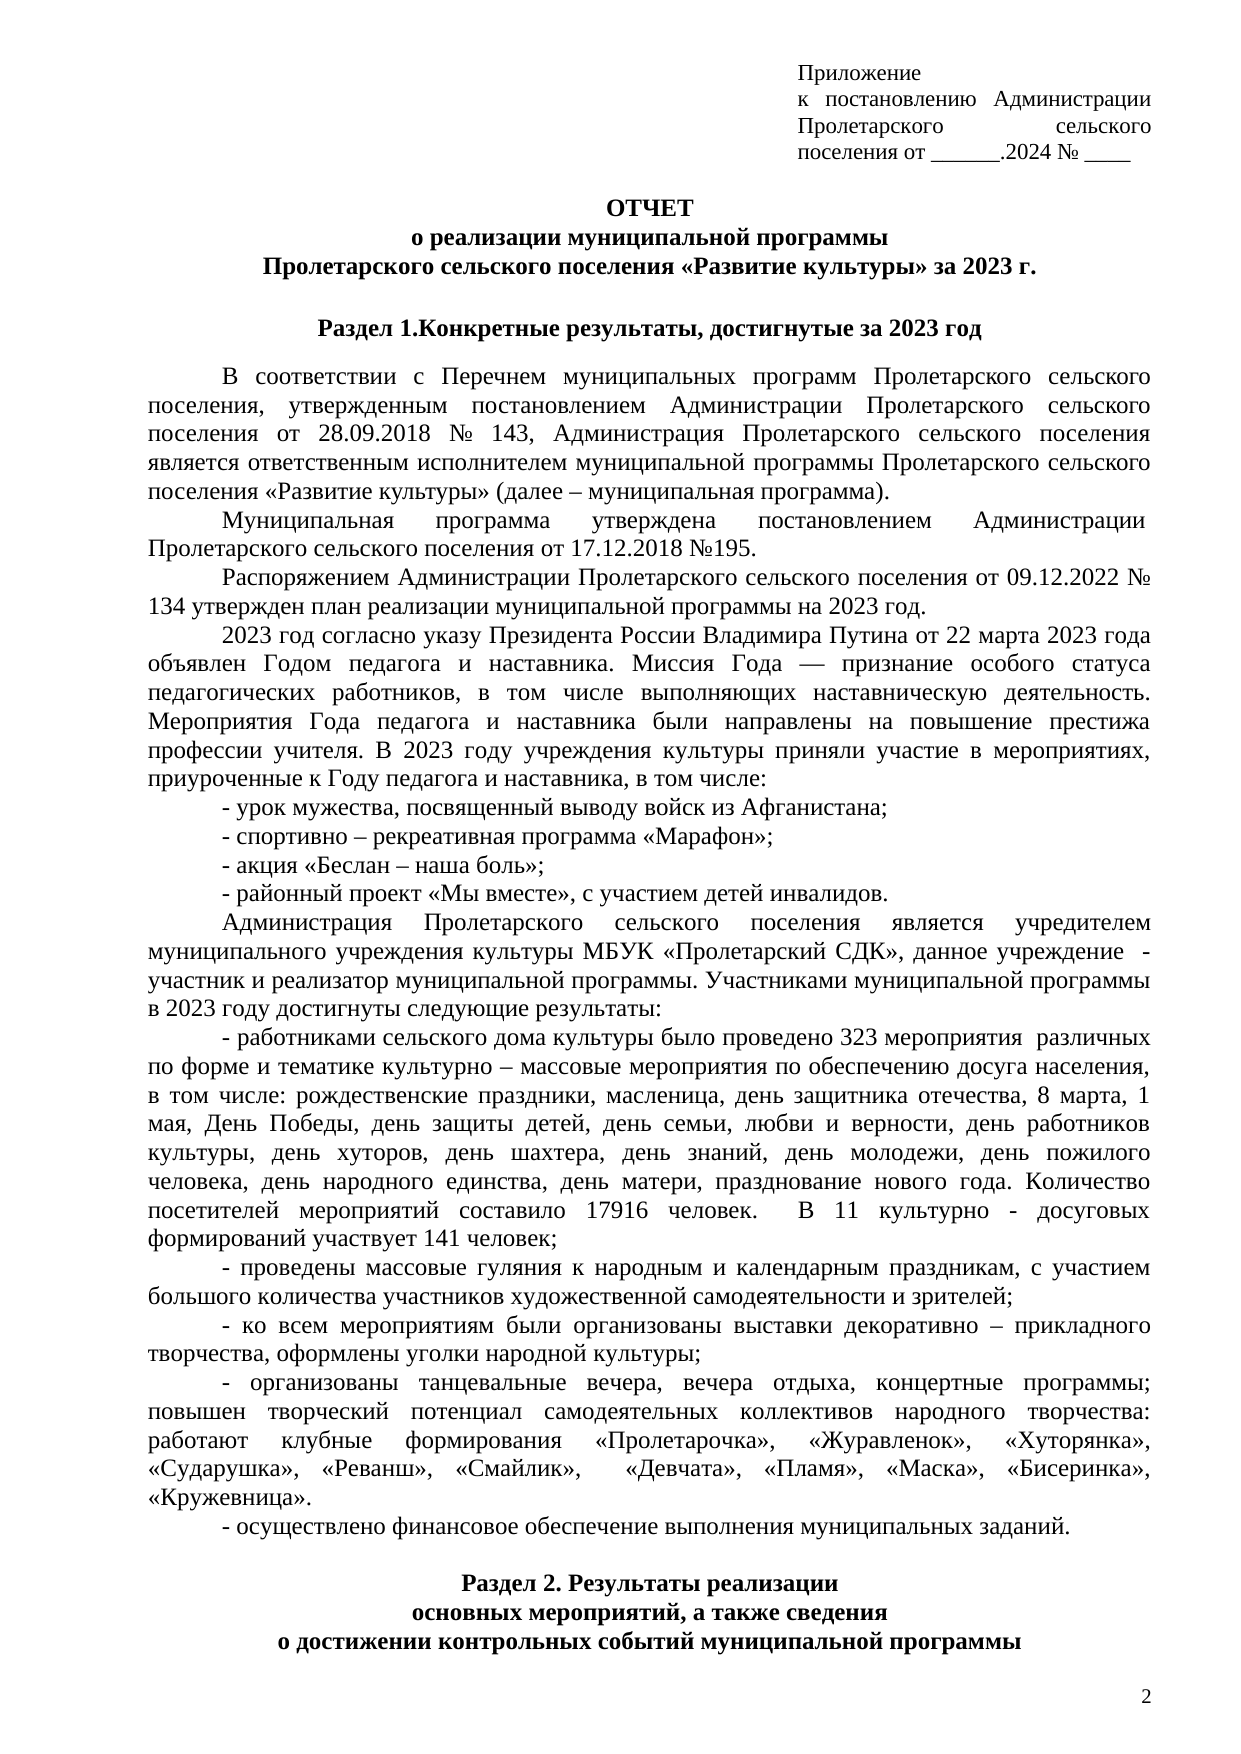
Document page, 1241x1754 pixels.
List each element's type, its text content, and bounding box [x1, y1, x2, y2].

text - районный проект «Мы вместе», с участием детей инвалидов. [148, 878, 1152, 907]
text - спортивно – рекреативная программа «Марафон»; [148, 821, 1152, 850]
text Раздел 1.Конкретные результаты, достигнутые за 2023 год [148, 313, 1152, 342]
text Администрация Пролетарского сельского поселения является учредителем муниципального учреждения культуры МБУК «Пролетарский СДК», данное учреждение - участник и реализатор муниципальной программы. Участниками муниципальной программы в 2023 году достигнуты следующие результаты: [148, 907, 1152, 1022]
text Муниципальная программа утверждена постановлением Администрации Пролетарского сельского поселения от 17.12.2018 №195. [148, 505, 1146, 562]
text - ко всем мероприятиям были организованы выставки декоративно – прикладного творчества, оформлены уголки народной культуры; [148, 1310, 1152, 1367]
text - работниками сельского дома культуры было проведено 323 мероприятия различных по форме и тематике культурно – массовые мероприятия по обеспечению досуга населения, в том числе: рождественские праздники, масленица, день защитника отечества, 8 марта, 1 мая, День Победы, день защиты детей, день семьи, любви и верности, день работников культуры, день хуторов, день шахтера, день знаний, день молодежи, день пожилого человека, день народного единства, день матери, празднование нового года. Количество посетителей мероприятий составило 17916 человек. В 11 культурно - досуговых формирований участвует 141 человек; [148, 1022, 1152, 1252]
text - организованы танцевальные вечера, вечера отдыха, концертные программы; повышен творческий потенциал самодеятельных коллективов народного творчества: работают клубные формирования «Пролетарочка», «Журавленок», «Хуторянка», «Сударушка», «Реванш», «Смайлик», «Девчата», «Пламя», «Маска», «Бисеринка», «Кружевница». [148, 1367, 1152, 1511]
text о реализации муниципальной программы [148, 222, 1152, 251]
text Приложение [797, 59, 1152, 85]
text о достижении контрольных событий муниципальной программы [148, 1626, 1152, 1655]
text к постановлению Администрации Пролетарского сельского поселения от ______.2024 № ____ [797, 85, 1152, 164]
text В соответствии с Перечнем муниципальных программ Пролетарского сельского поселения, утвержденным постановлением Администрации Пролетарского сельского поселения от 28.09.2018 № 143, Администрация Пролетарского сельского поселения является ответственным исполнителем муниципальной программы Пролетарского сельского поселения «Развитие культуры» (далее – муниципальная программа). [148, 361, 1152, 505]
text Распоряжением Администрации Пролетарского сельского поселения от 09.12.2022 № 134 утвержден план реализации муниципальной программы на 2023 год. [148, 562, 1152, 620]
text - акция «Беслан – наша боль»; [148, 850, 1152, 878]
text Пролетарского сельского поселения «Развитие культуры» за 2023 г. [148, 251, 1152, 279]
text - проведены массовые гуляния к народным и календарным праздникам, с участием большого количества участников художественной самодеятельности и зрителей; [148, 1252, 1152, 1310]
text Раздел 2. Результаты реализации [148, 1568, 1152, 1597]
text - осуществлено финансовое обеспечение выполнения муниципальных заданий. [148, 1511, 1152, 1540]
text основных мероприятий, а также сведения [148, 1597, 1152, 1626]
text 2023 год согласно указу Президента России Владимира Путина от 22 марта 2023 года объявлен Годом педагога и наставника. Миссия Года — признание особого статуса педагогических работников, в том числе выполняющих наставническую деятельность. Мероприятия Года педагога и наставника были направлены на повышение престижа профессии учителя. В 2023 году учреждения культуры приняли участие в мероприятиях, приуроченные к Году педагога и наставника, в том числе: [148, 620, 1152, 792]
text ОТЧЕТ [148, 193, 1152, 222]
text - урок мужества, посвященный выводу войск из Афганистана; [148, 792, 1152, 821]
